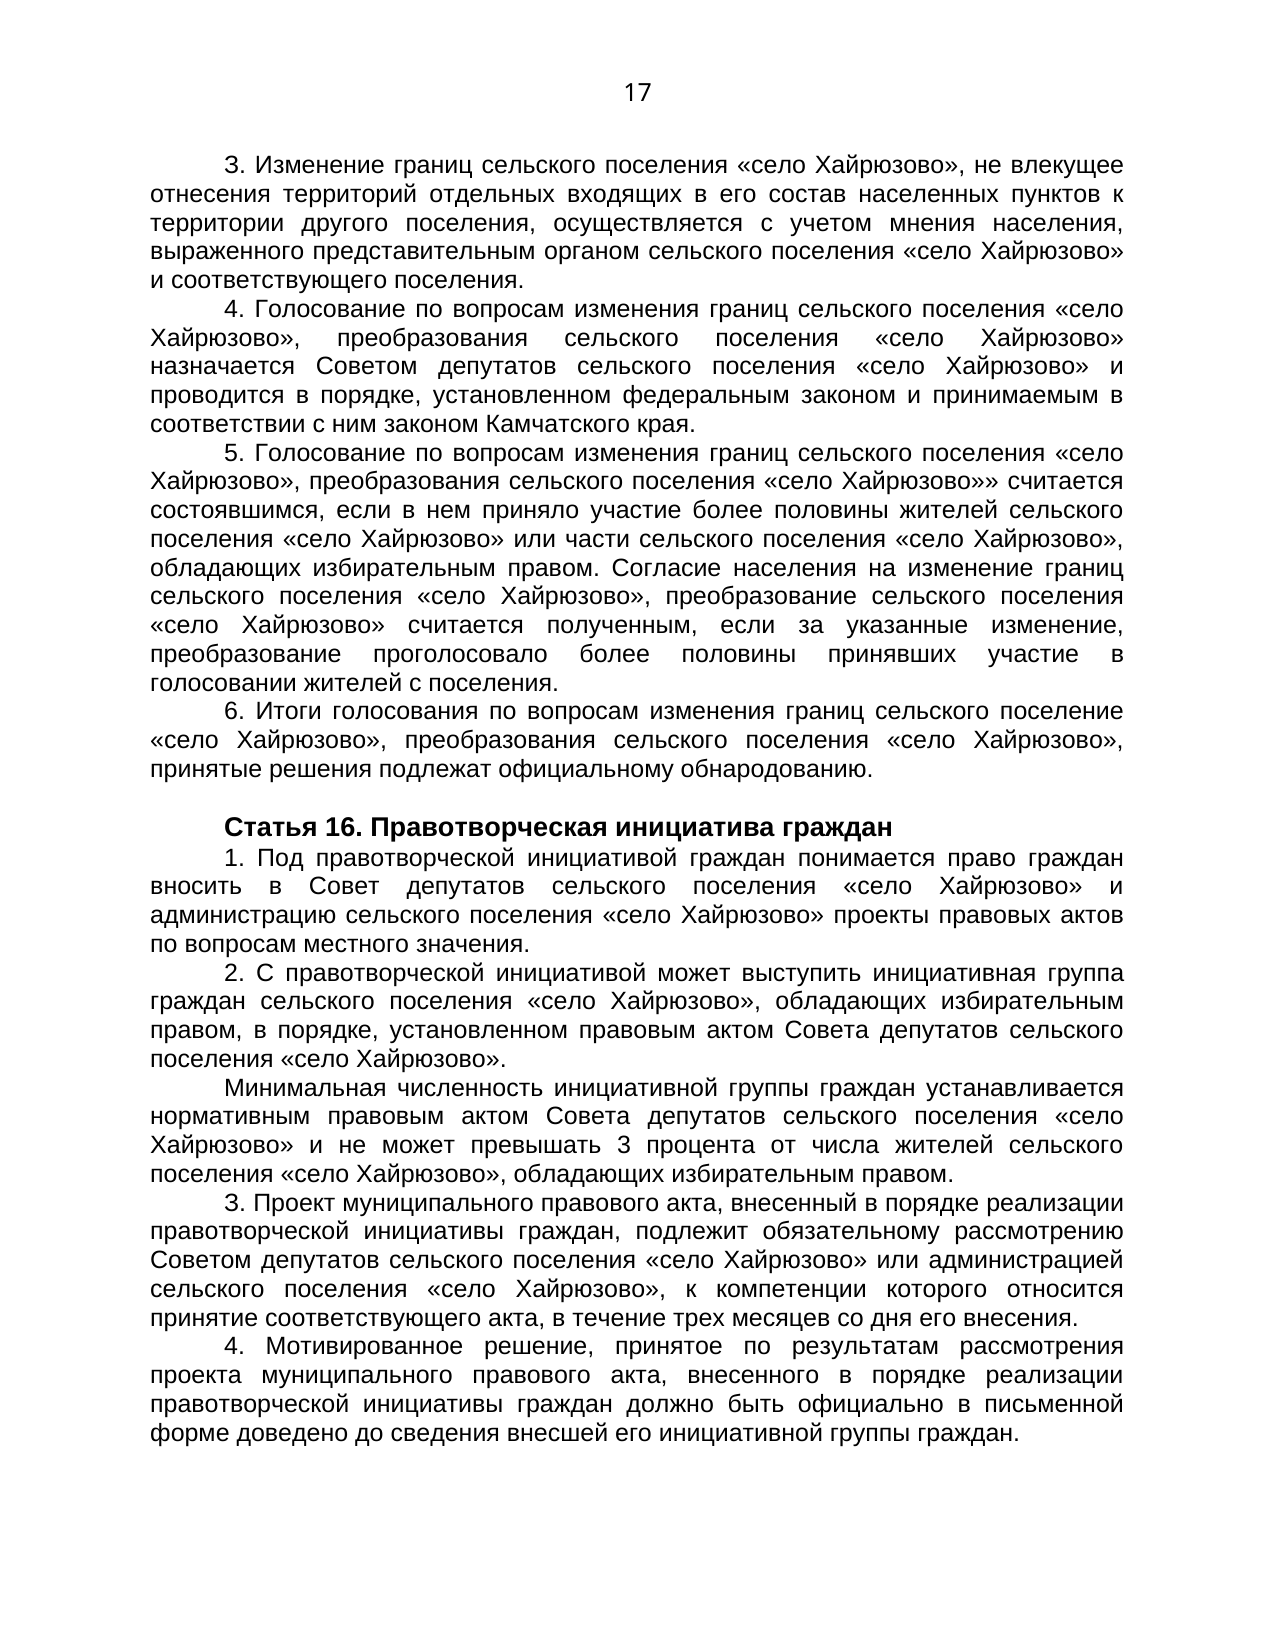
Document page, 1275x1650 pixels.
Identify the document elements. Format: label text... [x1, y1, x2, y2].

text 1. Под правотворческой инициативой граждан понимается право граждан вносить в Совет депутатов сельского поселения «село Хайрюзово» и администрацию сельского поселения «село Хайрюзово» проекты правовых актов по вопросам местного значения. [150, 842, 1125, 957]
text 4. Голосование по вопросам изменения границ сельского поселения «село Хайрюзово», преобразования сельского поселения «село Хайрюзово» назначается Советом депутатов сельского поселения «село Хайрюзово» и проводится в порядке, установленном федеральным законом и принимаемым в соответствии с ним законом Камчатского края. [150, 294, 1125, 437]
text 2. С правотворческой инициативой может выступить инициативная группа граждан сельского поселения «село Хайрюзово», обладающих избирательным правом, в порядке, установленном правовым актом Совета депутатов сельского поселения «село Хайрюзово». [150, 957, 1125, 1072]
text 5. Голосование по вопросам изменения границ сельского поселения «село Хайрюзово», преобразования сельского поселения «село Хайрюзово»» считается состоявшимся, если в нем приняло участие более половины жителей сельского поселения «село Хайрюзово» или части сельского поселения «село Хайрюзово», обладающих избирательным правом. Согласие населения на изменение границ сельского поселения «село Хайрюзово», преобразование сельского поселения «село Хайрюзово» считается полученным, если за указанные изменение, преобразование проголосовало более половины принявших участие в голосовании жителей с поселения. [150, 437, 1125, 696]
text Минимальная численность инициативной группы граждан устанавливается нормативным правовым актом Совета депутатов сельского поселения «село Хайрюзово» и не может превышать 3 процента от числа жителей сельского поселения «село Хайрюзово», обладающих избирательным правом. [150, 1072, 1125, 1187]
text 4. Мотивированное решение, принятое по результатам рассмотрения проекта муниципального правового акта, внесенного в порядке реализации правотворческой инициативы граждан должно быть официально в письменной форме доведено до сведения внесшей его инициативной группы граждан. [150, 1331, 1125, 1446]
text Статья 16. Правотворческая инициатива граждан [150, 811, 1125, 842]
text 6. Итоги голосования по вопросам изменения границ сельского поселение «село Хайрюзово», преобразования сельского поселения «село Хайрюзово», принятые решения подлежат официальному обнародованию. [150, 696, 1125, 782]
text З. Проект муниципального правового акта, внесенный в порядке реализации правотворческой инициативы граждан, подлежит обязательному рассмотрению Советом депутатов сельского поселения «село Хайрюзово» или администрацией сельского поселения «село Хайрюзово», к компетенции которого относится принятие соответствующего акта, в течение трех месяцев со дня его внесения. [150, 1187, 1125, 1331]
text З. Изменение границ сельского поселения «село Хайрюзово», не влекущее отнесения территорий отдельных входящих в его состав населенных пунктов к территории другого поселения, осуществляется с учетом мнения населения, выраженного представительным органом сельского поселения «село Хайрюзово» и соответствующего поселения. [150, 150, 1125, 294]
